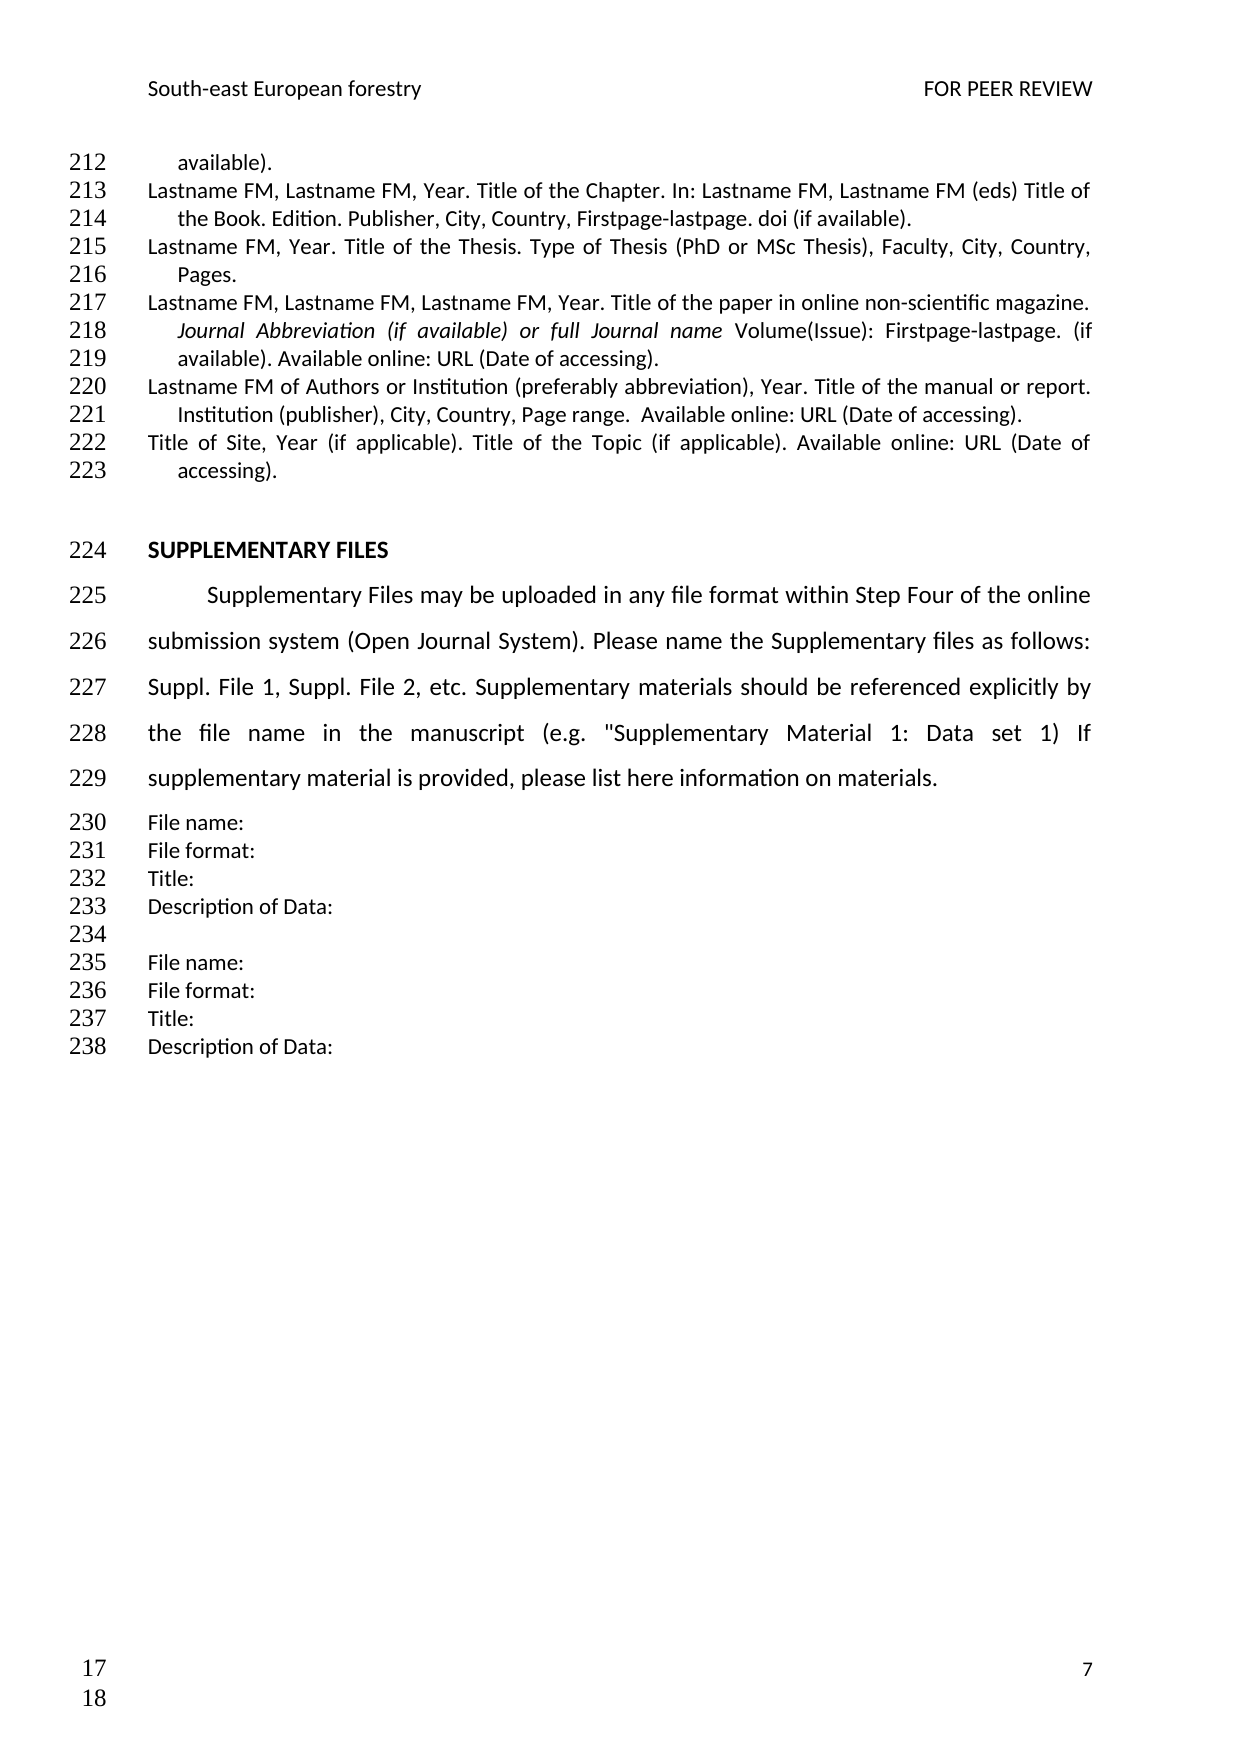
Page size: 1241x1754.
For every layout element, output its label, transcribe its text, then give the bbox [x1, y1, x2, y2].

text File name: [148, 948, 1092, 976]
text Description of Data: [148, 892, 1092, 920]
text Title: [148, 864, 1092, 892]
text Lastname FM, Lastname FM, Year. Title of the Chapter. In: Lastname FM, Lastname FM (eds) Title of the Book. Edition. Publisher, City, Country, Firstpage-lastpage. doi (if available). [148, 176, 1092, 232]
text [148, 148, 1092, 176]
text File format: [148, 976, 1092, 1004]
text Title of Site, Year (if applicable). Title of the Topic (if applicable). Available online: URL (Date of accessing). [148, 428, 1092, 484]
subtitle SUPPLEMENTARY FILES [148, 534, 1092, 564]
text Title: [148, 1004, 1092, 1032]
text Lastname FM, Year. Title of the Thesis. Type of Thesis (PhD or MSc Thesis), Faculty, City, Country, Pages. [148, 232, 1092, 288]
text Lastname FM, Lastname FM, Lastname FM, Year. Title of the paper in online non-scientific magazine. Journal Abbreviation (if available) or full Journal name Volume(Issue): Firstpage-lastpage. (if available). Available online: URL (Date of accessing). [148, 288, 1092, 372]
text Supplementary Files may be uploaded in any file format within Step Four of the online submission system (Open Journal System). Please name the Supplementary files as follows: Suppl. File 1, Suppl. File 2, etc. Supplementary materials should be referenced explicitly by the file name in the manuscript (e.g. "Supplementary Material 1: Data set 1) If supplementary material is provided, please list here information on materials. [148, 580, 1092, 793]
text File format: [148, 836, 1092, 864]
text Description of Data: [148, 1032, 1092, 1061]
text Lastname FM of Authors or Institution (preferably abbreviation), Year. Title of the manual or report. Institution (publisher), City, Country, Page range. Available online: URL (Date of accessing). [148, 372, 1092, 428]
text File name: [148, 808, 1092, 836]
